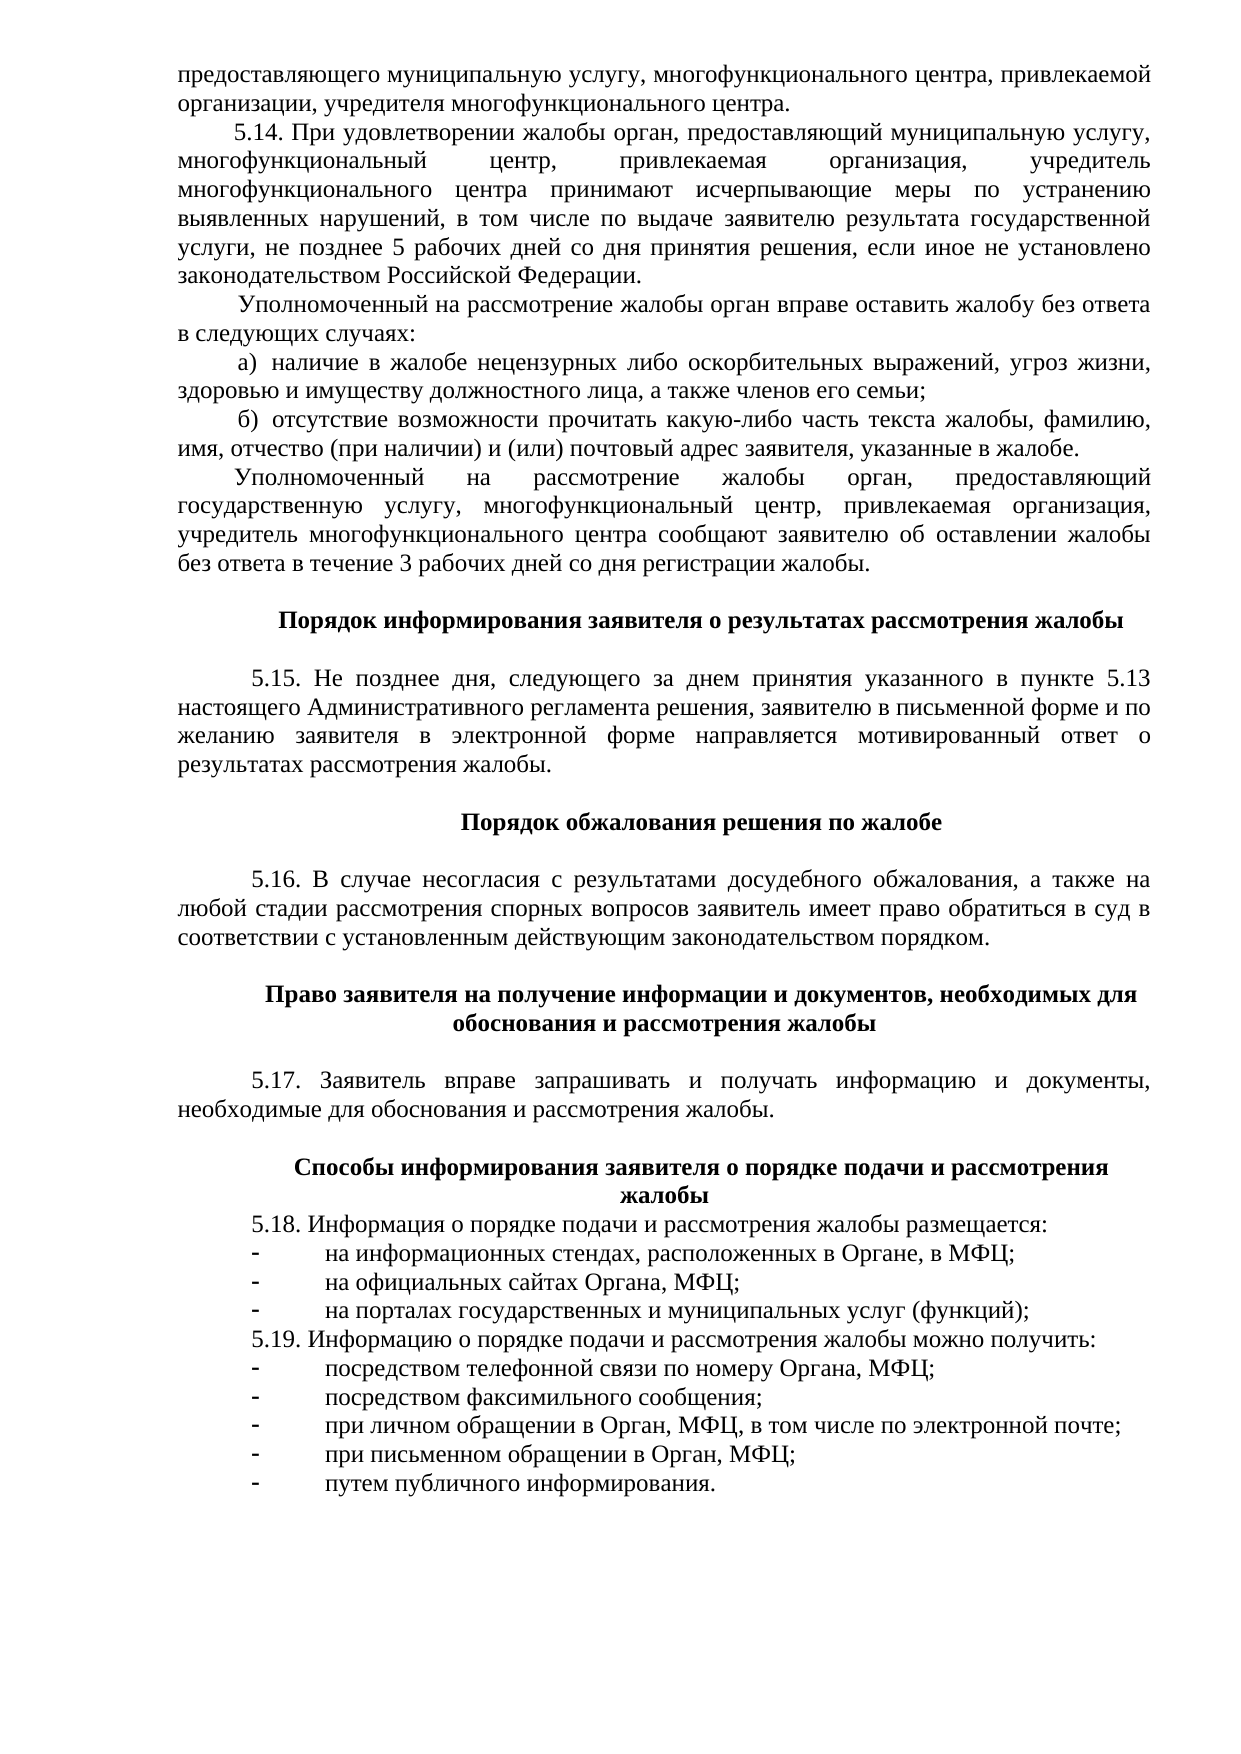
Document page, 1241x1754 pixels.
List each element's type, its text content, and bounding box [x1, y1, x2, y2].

list посредством телефонной связи по номеру Органа, МФЦ; [177, 1353, 1152, 1382]
text Право заявителя на получение информации и документов, необходимых для обоснования и рассмотрения жалобы [177, 979, 1152, 1037]
text 5.14. При удовлетворении жалобы орган, предоставляющий муниципальную услугу, многофункциональный центр, привлекаемая организация, учредитель многофункционального центра принимают исчерпывающие меры по устранению выявленных нарушений, в том числе по выдаче заявителю результата государственной услуги, не позднее 5 рабочих дней со дня принятия решения, если иное не установлено законодательством Российской Федерации. [177, 117, 1152, 289]
text 5.18. Информация о порядке подачи и рассмотрения жалобы размещается: [177, 1209, 1152, 1238]
list посредством факсимильного сообщения; [177, 1382, 1152, 1410]
text Порядок информирования заявителя о результатах рассмотрения жалобы [177, 605, 1152, 634]
text 5.15. Не позднее дня, следующего за днем принятия указанного в пункте 5.13 настоящего Административного регламента решения, заявителю в письменной форме и по желанию заявителя в электронной форме направляется мотивированный ответ о результатах рассмотрения жалобы. [177, 663, 1152, 778]
text б) отсутствие возможности прочитать какую-либо часть текста жалобы, фамилию, имя, отчество (при наличии) и (или) почтовый адрес заявителя, указанные в жалобе. [177, 404, 1152, 462]
text 5.19. Информацию о порядке подачи и рассмотрения жалобы можно получить: [177, 1324, 1152, 1353]
text Порядок обжалования решения по жалобе [177, 807, 1152, 835]
list при письменном обращении в Орган, МФЦ; [177, 1439, 1152, 1468]
list на официальных сайтах Органа, МФЦ; [177, 1267, 1152, 1295]
text Способы информирования заявителя о порядке подачи и рассмотрения жалобы [177, 1152, 1152, 1209]
text 5.16. В случае несогласия с результатами досудебного обжалования, а также на любой стадии рассмотрения спорных вопросов заявитель имеет право обратиться в суд в соответствии с установленным действующим законодательством порядком. [177, 864, 1152, 950]
text 5.17. Заявитель вправе запрашивать и получать информацию и документы, необходимые для обоснования и рассмотрения жалобы. [177, 1065, 1152, 1123]
list при личном обращении в Орган, МФЦ, в том числе по электронной почте; [177, 1410, 1152, 1439]
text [177, 59, 1152, 117]
text Уполномоченный на рассмотрение жалобы орган, предоставляющий государственную услугу, многофункциональный центр, привлекаемая организация, учредитель многофункционального центра сообщают заявителю об оставлении жалобы без ответа в течение 3 рабочих дней со дня регистрации жалобы. [177, 462, 1152, 577]
list на информационных стендах, расположенных в Органе, в МФЦ; [177, 1238, 1152, 1267]
text а) наличие в жалобе нецензурных либо оскорбительных выражений, угроз жизни, здоровью и имуществу должностного лица, а также членов его семьи; [177, 347, 1152, 404]
text Уполномоченный на рассмотрение жалобы орган вправе оставить жалобу без ответа в следующих случаях: [177, 289, 1152, 347]
list на порталах государственных и муниципальных услуг (функций); [177, 1295, 1152, 1324]
list путем публичного информирования. [177, 1468, 1152, 1497]
